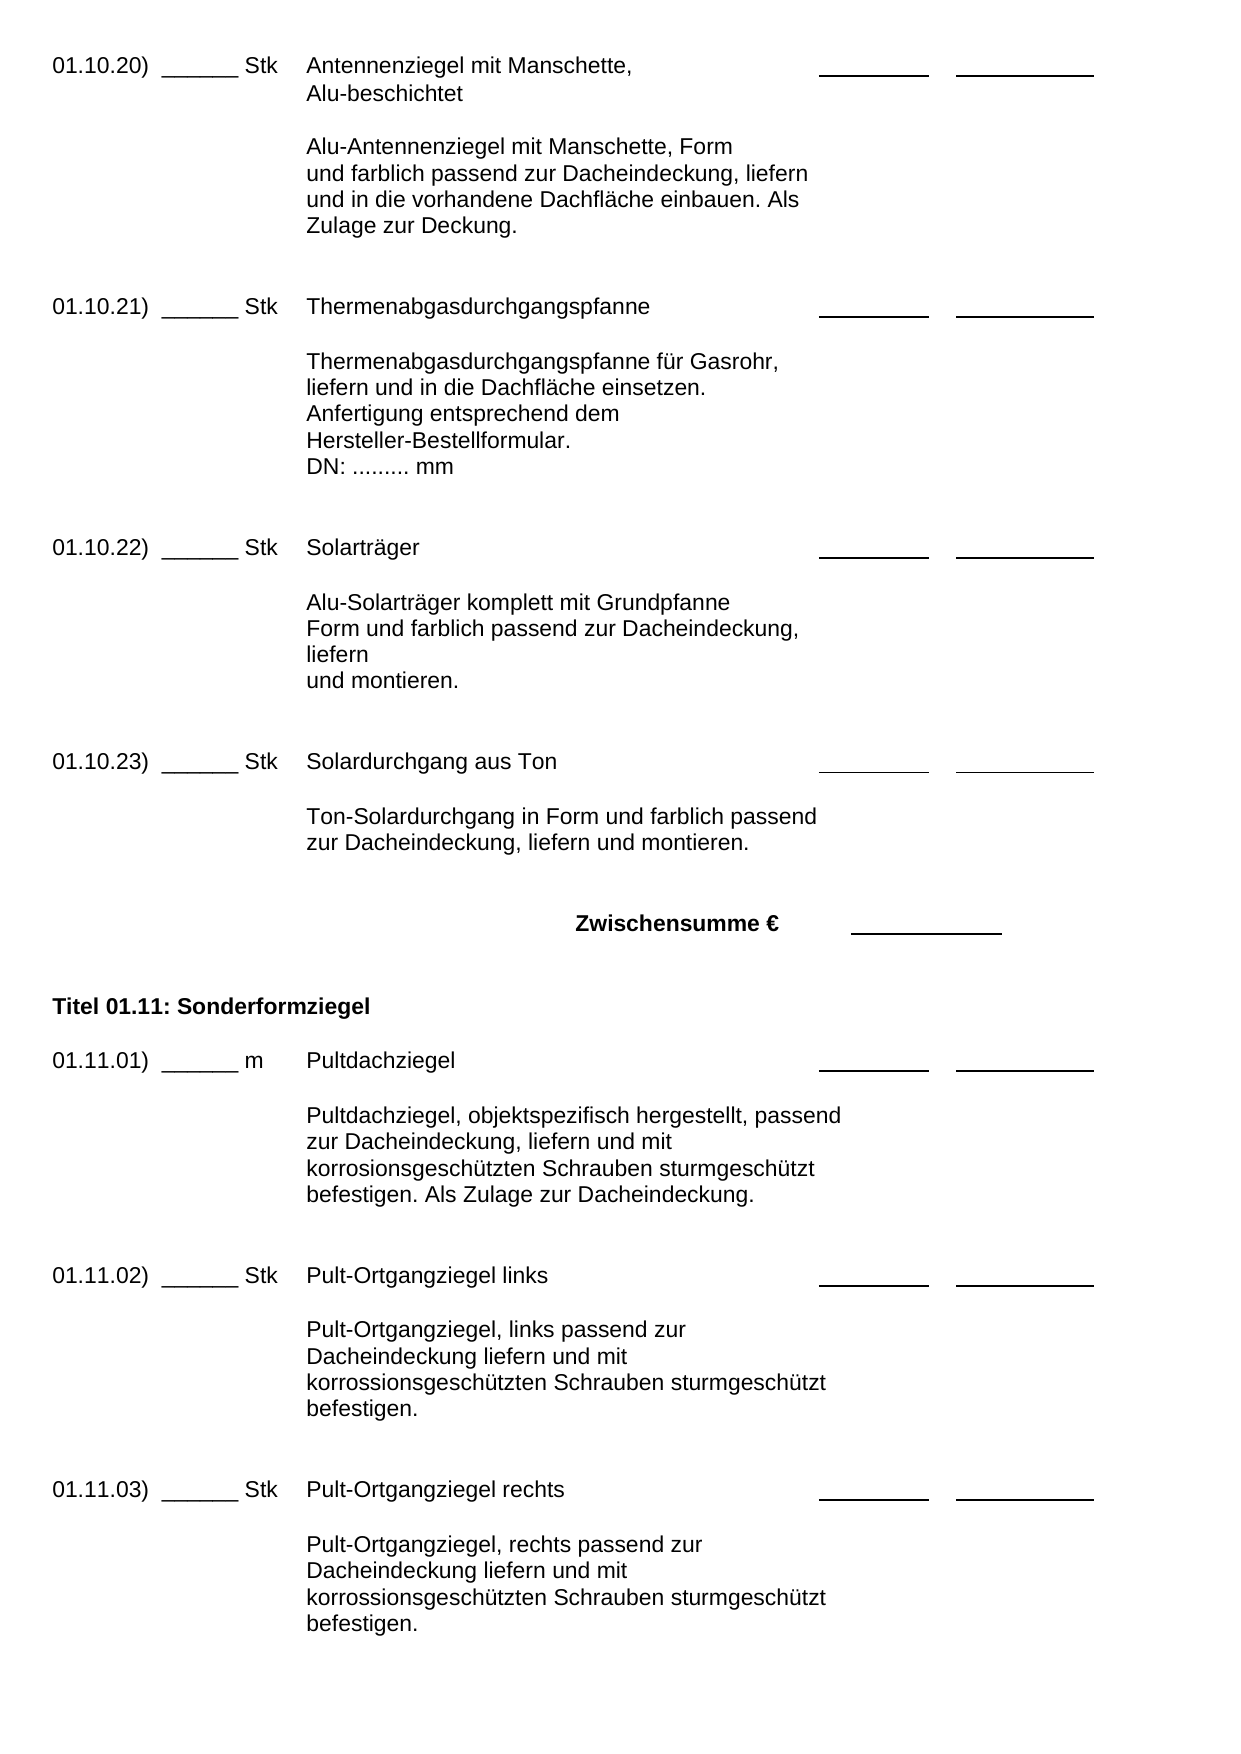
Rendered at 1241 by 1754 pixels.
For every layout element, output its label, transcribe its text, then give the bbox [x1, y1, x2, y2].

text Zwischensumme € [52, 910, 1188, 993]
text 01.11.02) ______ Stk Pult-Ortgangziegel links Pult-Ortgangziegel, links passend zur Dacheindeckung liefern und mit korrossionsgeschützten Schrauben sturmgeschützt befestigen. [52, 1262, 1188, 1476]
text 01.10.23) ______ Stk Solardurchgang aus Ton Ton-Solardurchgang in Form und farblich passend zur Dacheindeckung, liefern und montieren. [52, 748, 1188, 910]
text 01.10.21) ______ Stk Thermenabgasdurchgangspfanne Thermenabgasdurchgangspfanne für Gasrohr, liefern und in die Dachfläche einsetzen. Anfertigung entsprechend dem Hersteller-Bestellformular. DN: ......... mm [52, 293, 1188, 534]
text 01.10.20) ______ Stk Antennenziegel mit Manschette, Alu-beschichtet Alu-Antennenziegel mit Manschette, Form und farblich passend zur Dacheindeckung, liefern und in die vorhandene Dachfläche einbauen. Als Zulage zur Deckung. [52, 52, 1188, 293]
text 01.10.22) ______ Stk Solarträger Alu-Solarträger komplett mit Grundpfanne Form und farblich passend zur Dacheindeckung, liefern und montieren. [52, 534, 1188, 748]
text Titel 01.11: Sonderformziegel [52, 993, 1188, 1047]
text 01.11.01) ______ m Pultdachziegel Pultdachziegel, objektspezifisch hergestellt, passend zur Dacheindeckung, liefern und mit korrosionsgeschützten Schrauben sturmgeschützt befestigen. Als Zulage zur Dacheindeckung. [52, 1047, 1188, 1262]
text 01.11.03) ______ Stk Pult-Ortgangziegel rechts Pult-Ortgangziegel, rechts passend zur Dacheindeckung liefern und mit korrossionsgeschützten Schrauben sturmgeschützt befestigen. [52, 1476, 1188, 1691]
